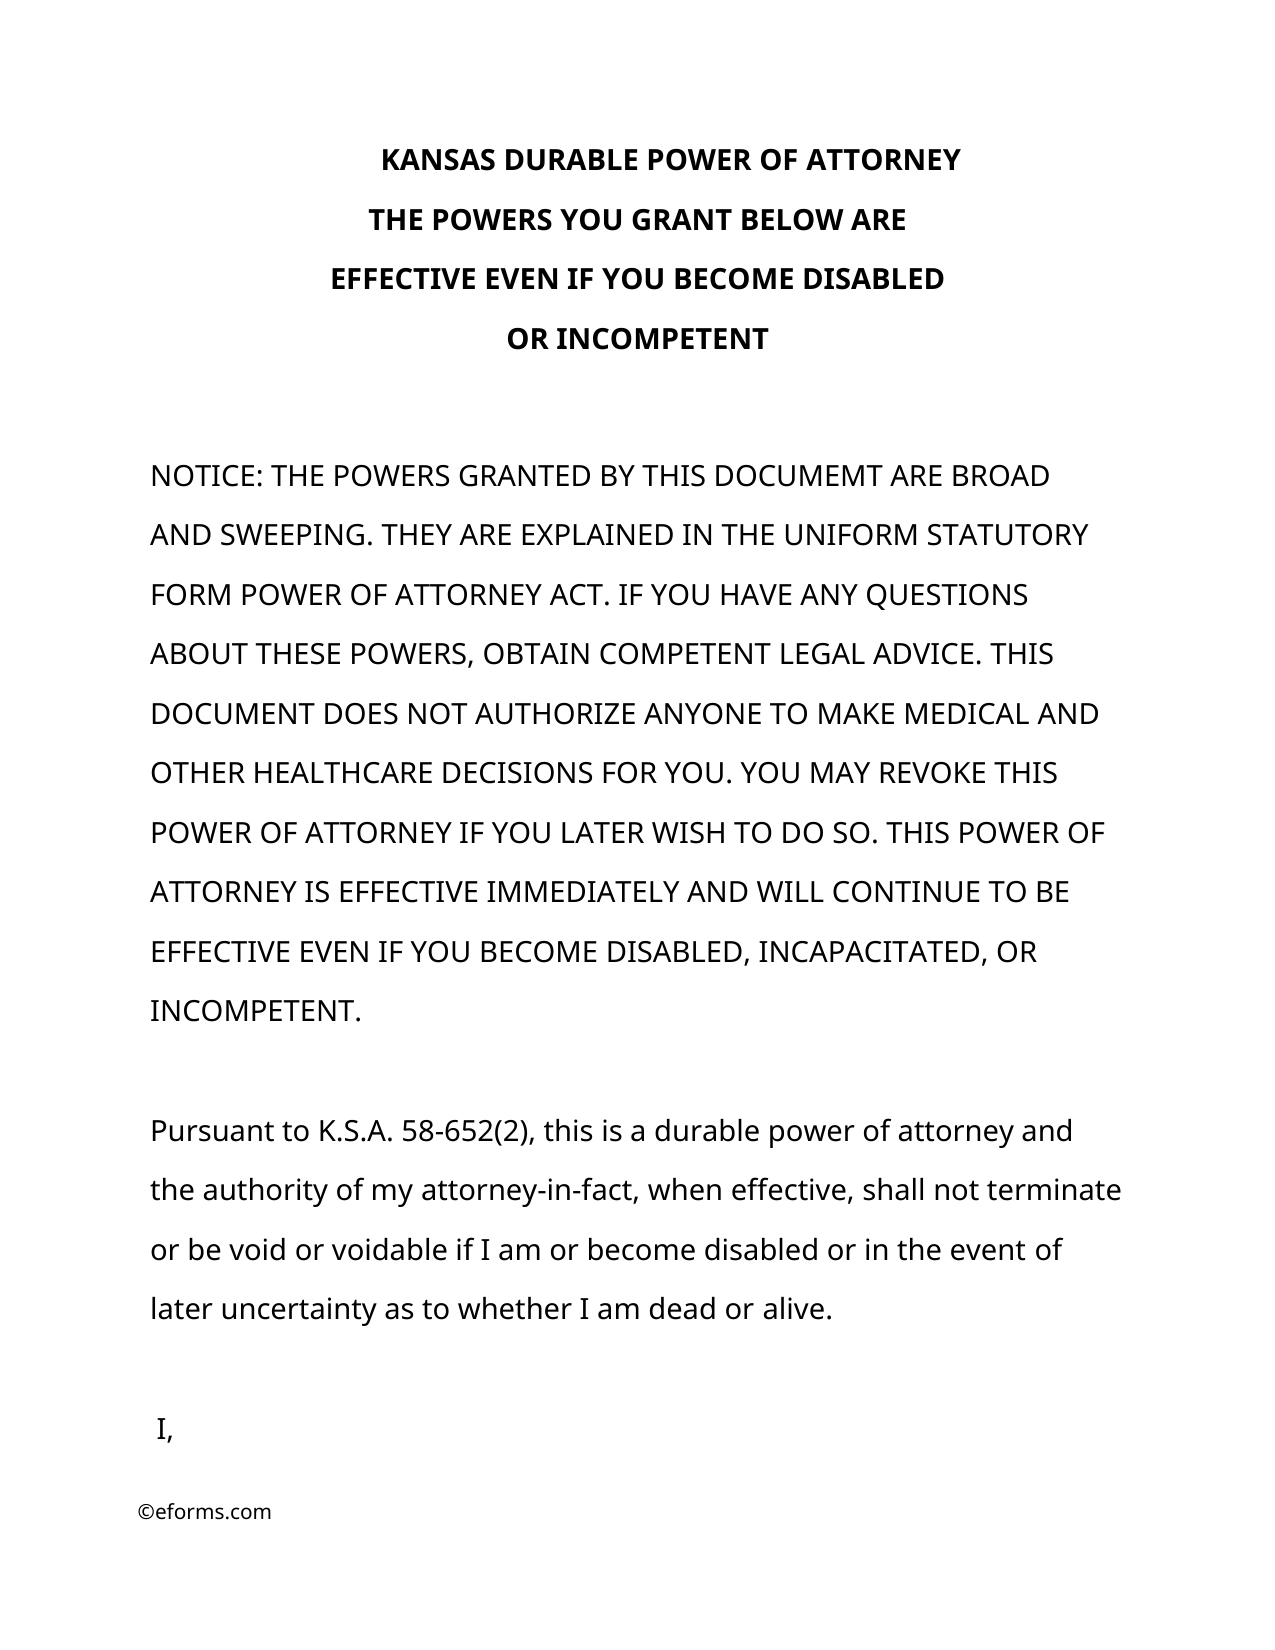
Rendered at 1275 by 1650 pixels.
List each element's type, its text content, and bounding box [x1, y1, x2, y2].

text Pursuant to K.S.A. 58-652(2), this is a durable power of attorney and the authority of my attorney-in-fact, when effective, shall not terminate or be void or voidable if I am or become disabled or in the event of later uncertainty as to whether I am dead or alive. [150, 1110, 1125, 1328]
text THE POWERS YOU GRANT BELOW ARE EFFECTIVE EVEN IF YOU BECOME DISABLED OR INCOMPETENT [311, 199, 964, 358]
text NOTICE: THE POWERS GRANTED BY THIS DOCUMEMT ARE BROAD AND SWEEPING. THEY ARE EXPLAINED IN THE UNIFORM STATUTORY FORM POWER OF ATTORNEY ACT. IF YOU HAVE ANY QUESTIONS ABOUT THESE POWERS, OBTAIN COMPETENT LEGAL ADVICE. THIS DOCUMENT DOES NOT AUTHORIZE ANYONE TO MAKE MEDICAL AND OTHER HEALTHCARE DECISIONS FOR YOU. YOU MAY REVOKE THIS POWER OF ATTORNEY IF YOU LATER WISH TO DO SO. THIS POWER OF ATTORNEY IS EFFECTIVE IMMEDIATELY AND WILL CONTINUE TO BE EFFECTIVE EVEN IF YOU BECOME DISABLED, INCAPACITATED, OR INCOMPETENT. [150, 455, 1117, 1030]
subtitle KANSAS DURABLE POWER OF ATTORNEY [320, 140, 1117, 179]
text I, (your name) [155, 1408, 1125, 1448]
